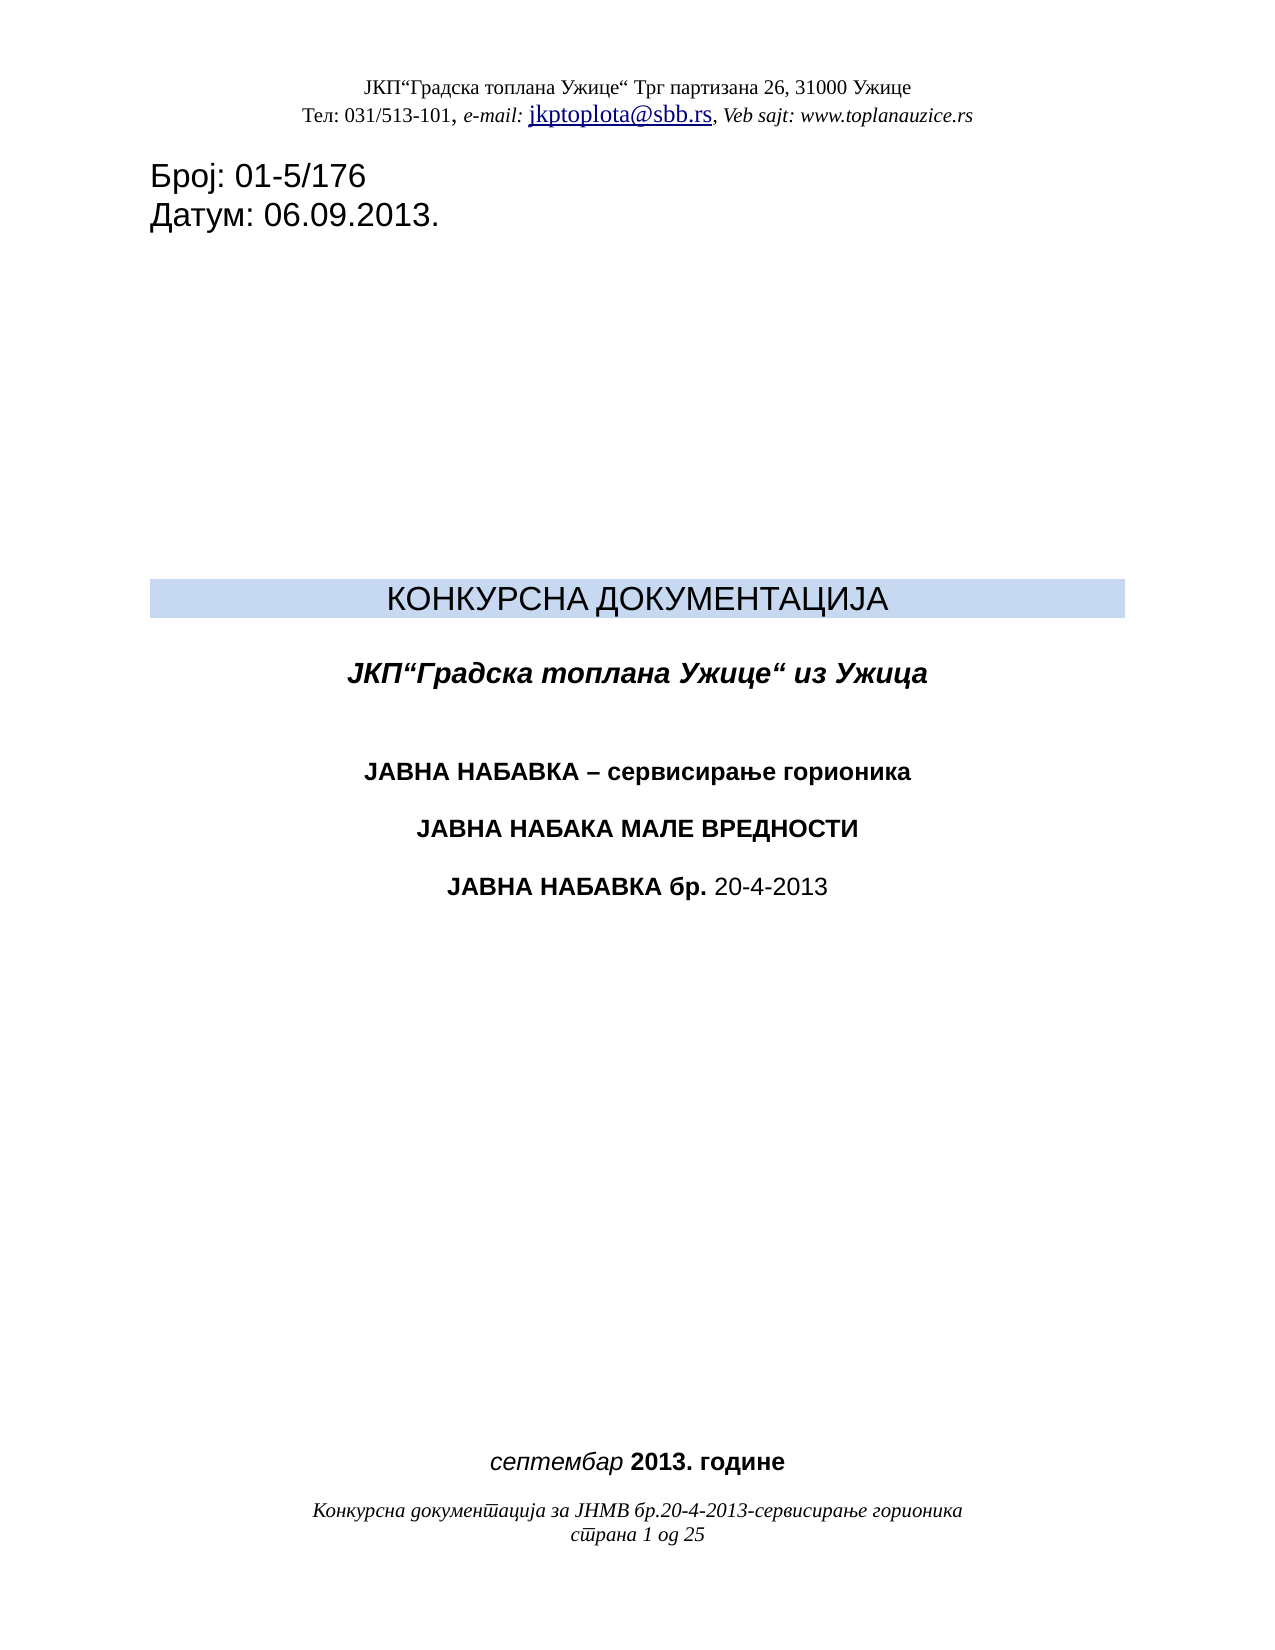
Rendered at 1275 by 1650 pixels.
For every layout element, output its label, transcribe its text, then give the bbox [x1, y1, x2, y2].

text КОНКУРСНA ДОКУМЕНТАЦИЈA [150, 579, 1125, 618]
text ЈАВНА НАБАВКА бр. 20-4-2013 [150, 872, 1125, 901]
text ЈАВНА НАБАВКА – сервисирање горионика [150, 757, 1125, 786]
text ЈКП“Градска топлана Ужице“ из Ужица [150, 656, 1125, 690]
text Број: 01-5/176 [150, 157, 1125, 195]
text ЈАВНА НАБАКА МАЛЕ ВРЕДНОСТИ [150, 814, 1125, 843]
text септембар 2013. године [150, 1447, 1125, 1476]
text Датум: 06.09.2013. [150, 195, 1125, 233]
